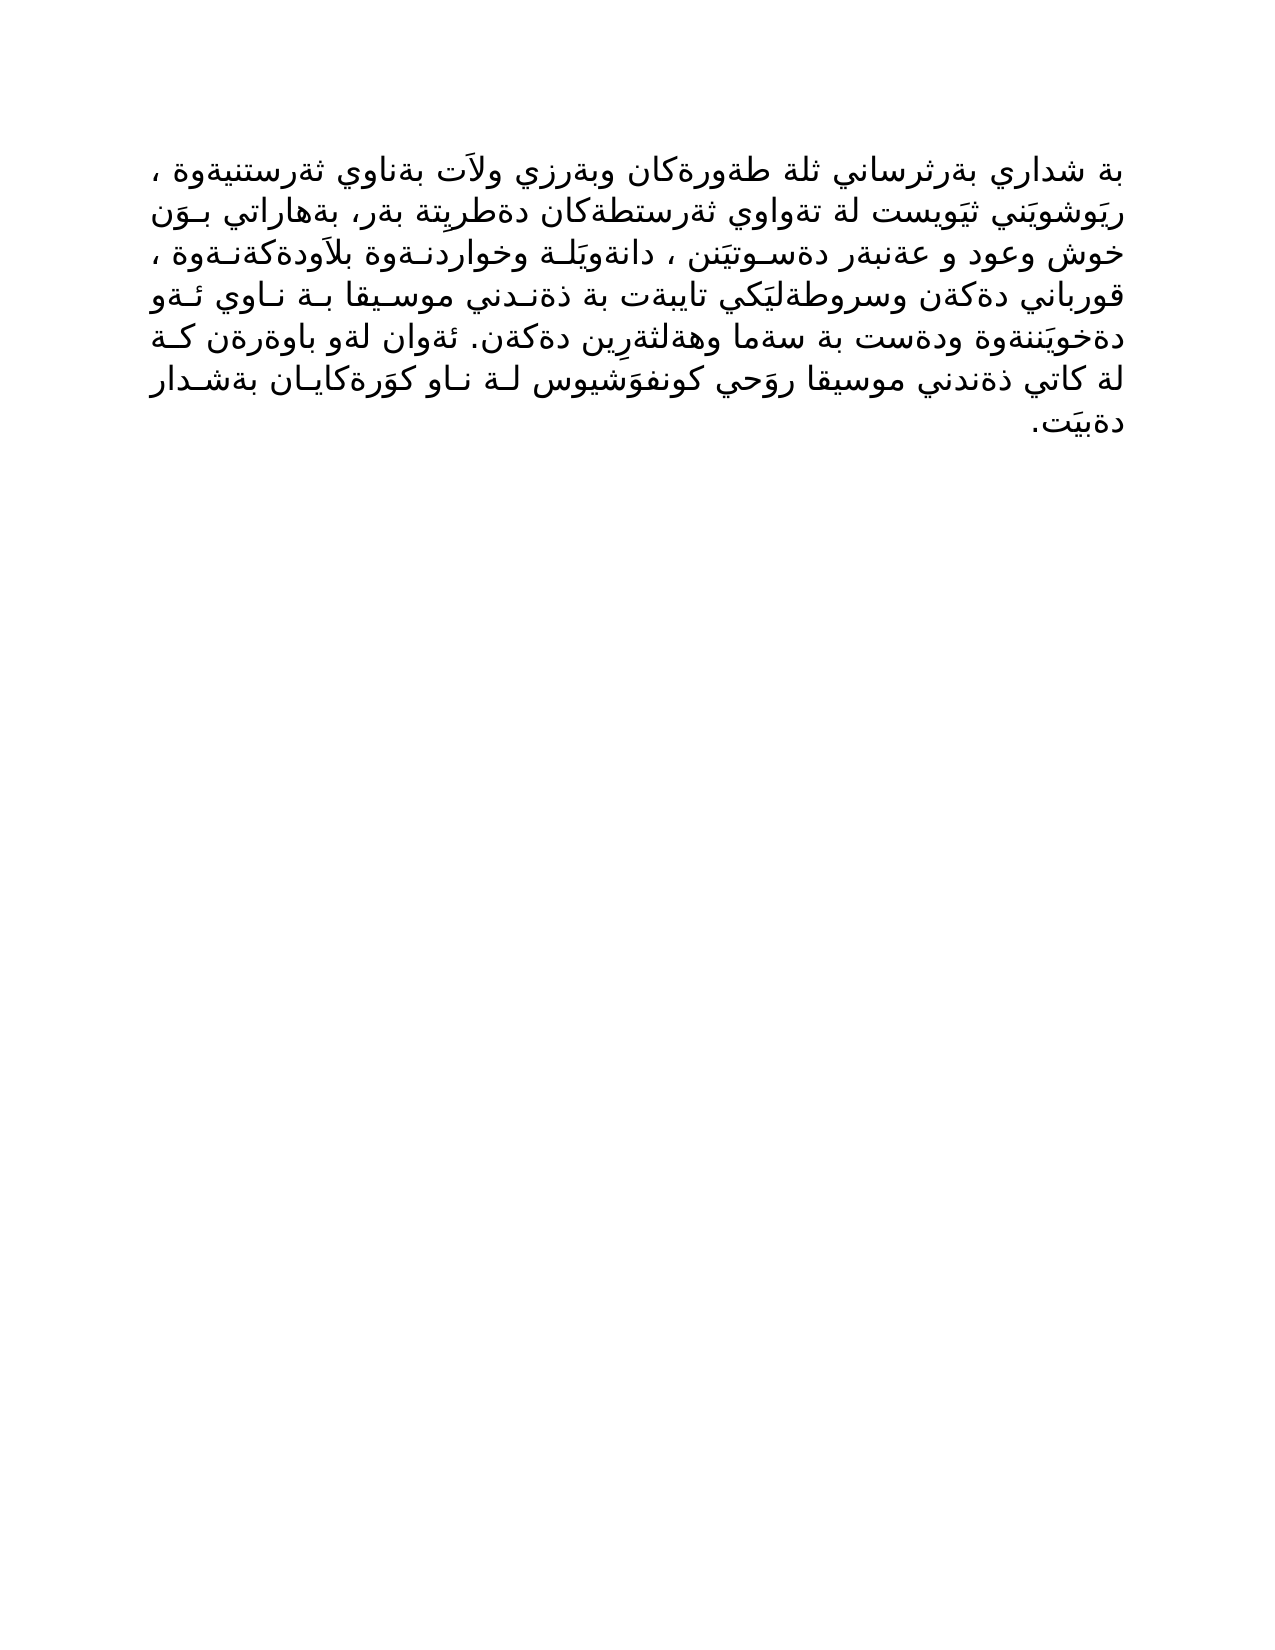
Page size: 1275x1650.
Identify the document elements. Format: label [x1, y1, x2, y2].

text [150, 150, 1125, 440]
